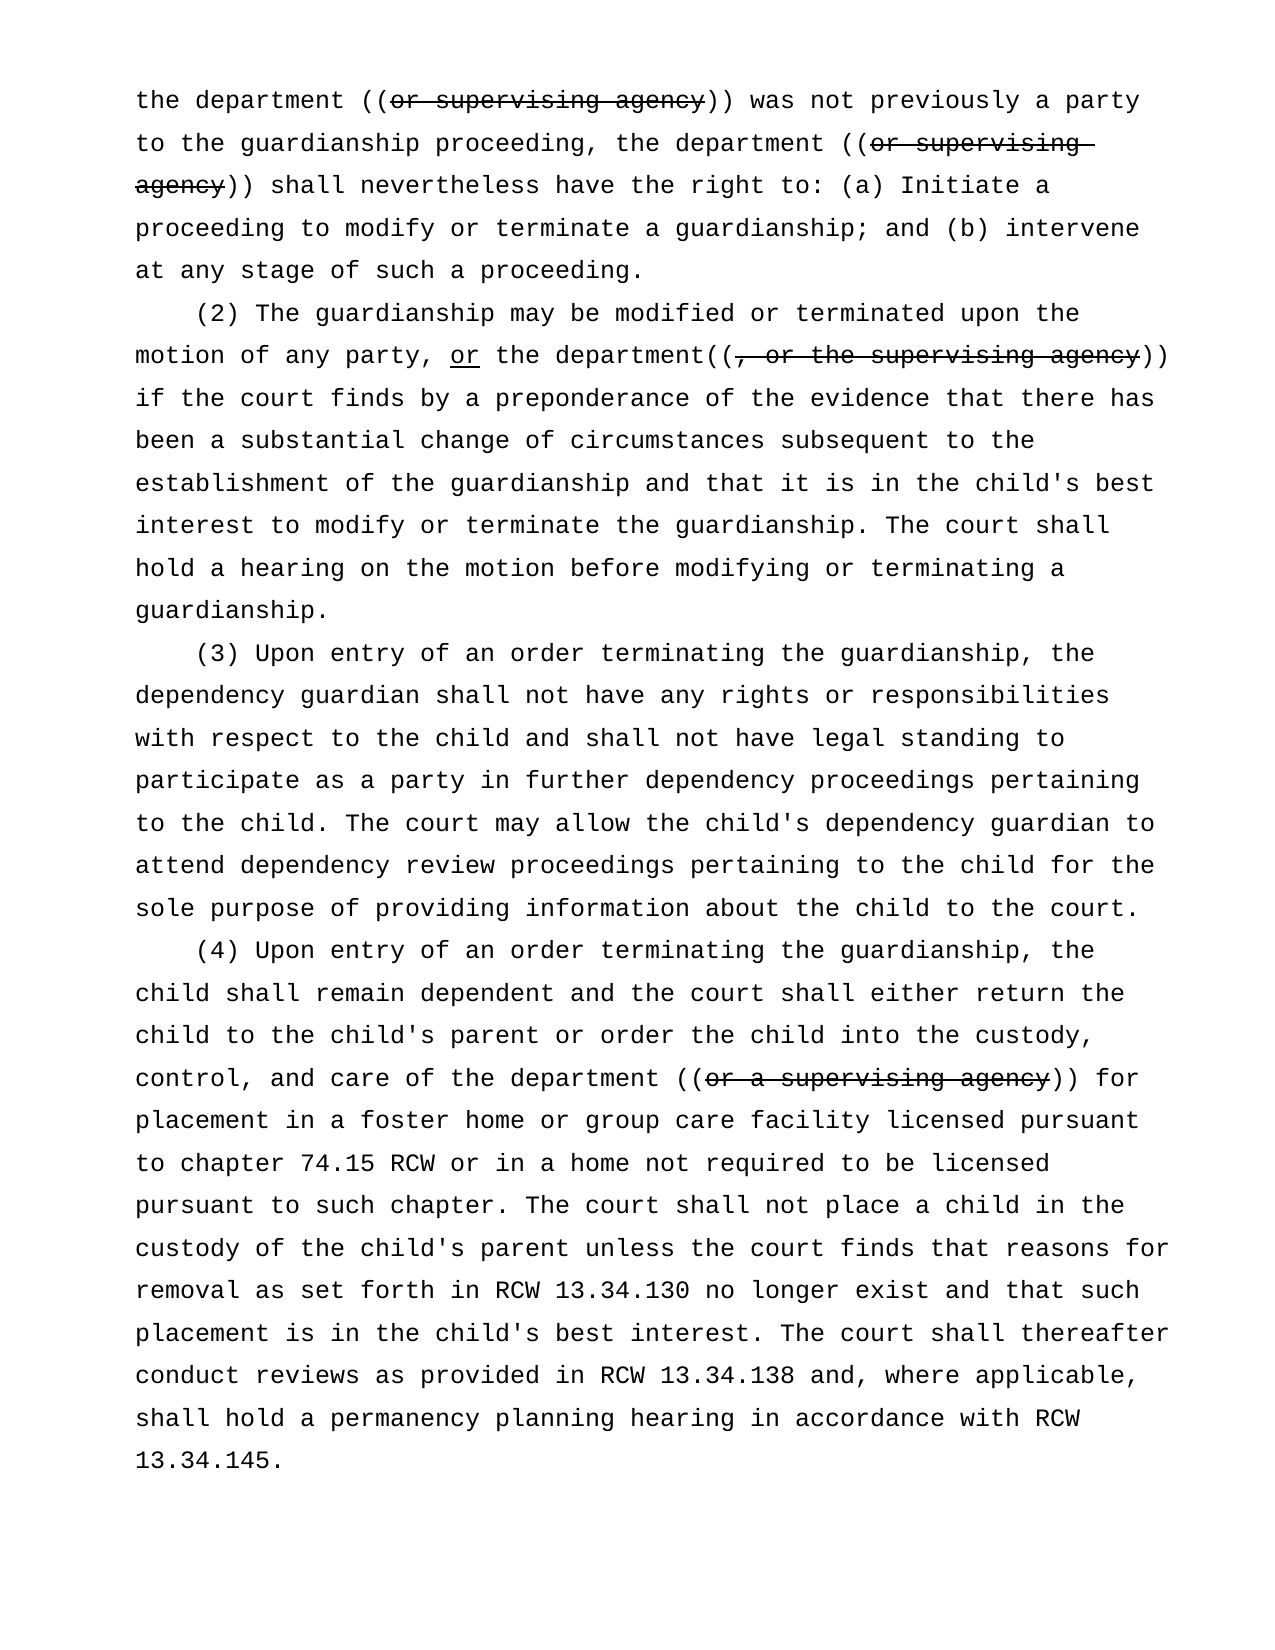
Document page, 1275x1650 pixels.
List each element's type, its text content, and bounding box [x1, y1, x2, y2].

text (2) The guardianship may be modified or terminated upon the motion of any party, or the department((, or the supervising agency)) if the court finds by a preponderance of the evidence that there has been a substantial change of circumstances subsequent to the establishment of the guardianship and that it is in the child's best interest to modify or terminate the guardianship. The court shall hold a hearing on the motion before modifying or terminating a guardianship. [135, 287, 1170, 627]
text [135, 75, 1170, 287]
text (3) Upon entry of an order terminating the guardianship, the dependency guardian shall not have any rights or responsibilities with respect to the child and shall not have legal standing to participate as a party in further dependency proceedings pertaining to the child. The court may allow the child's dependency guardian to attend dependency review proceedings pertaining to the child for the sole purpose of providing information about the child to the court. [135, 627, 1170, 925]
text (4) Upon entry of an order terminating the guardianship, the child shall remain dependent and the court shall either return the child to the child's parent or order the child into the custody, control, and care of the department ((or a supervising agency)) for placement in a foster home or group care facility licensed pursuant to chapter 74.15 RCW or in a home not required to be licensed pursuant to such chapter. The court shall not place a child in the custody of the child's parent unless the court finds that reasons for removal as set forth in RCW 13.34.130 no longer exist and that such placement is in the child's best interest. The court shall thereafter conduct reviews as provided in RCW 13.34.138 and, where applicable, shall hold a permanency planning hearing in accordance with RCW 13.34.145. [135, 925, 1170, 1477]
